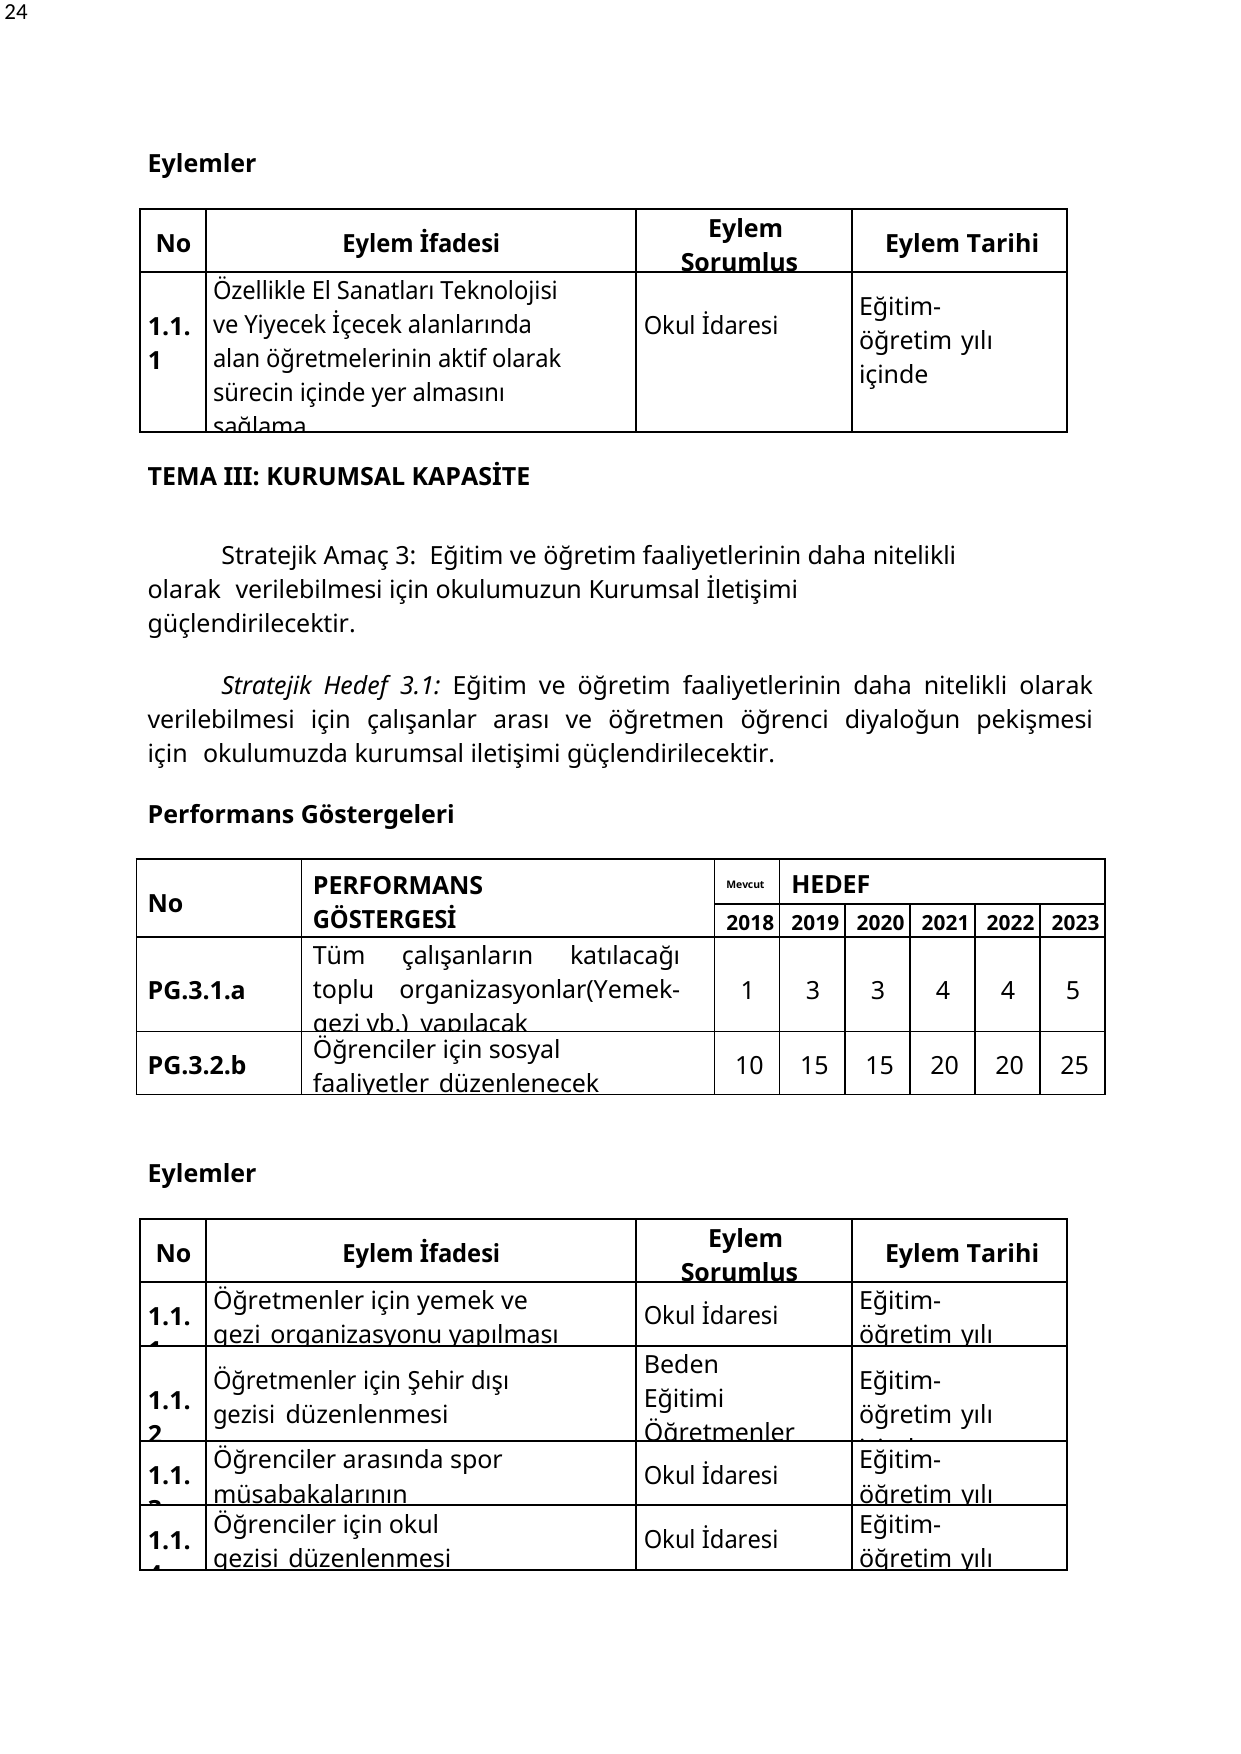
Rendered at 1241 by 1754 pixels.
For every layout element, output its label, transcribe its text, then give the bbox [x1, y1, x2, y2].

table_cell Öğrenciler için okul gezisi düzenlenmesi [207, 1506, 635, 1569]
table_cell 3 [780, 938, 844, 1031]
table_cell 20 [911, 1032, 974, 1094]
text Performans Göstergeleri [147, 797, 1117, 831]
table_cell Tüm çalışanların katılacağı toplu organizasyonlar(Yemek-gezi vb.) yapılacak [302, 938, 714, 1031]
table_cell Okul İdaresi [637, 1442, 851, 1504]
table_cell 2019 [780, 905, 844, 936]
table_cell PG.3.1.a [137, 938, 301, 1031]
text Eylemler [147, 1156, 1117, 1189]
table_cell Öğretmenler için yemek ve gezi organizasyonu yapılması [207, 1283, 635, 1345]
table_cell Öğrenciler için sosyal faaliyetler düzenlenecek [302, 1032, 714, 1094]
table_header No [141, 210, 205, 271]
table_cell 2018 [715, 905, 779, 936]
table_cell Eğitim-öğretim yılı içinde [853, 1283, 1066, 1345]
table_cell 1.1.4 [141, 1506, 205, 1569]
table_header Mevcut [715, 860, 779, 903]
table_cell 1.1.1 [141, 273, 205, 431]
table_cell 3 [846, 938, 909, 1031]
table_cell Eğitim-öğretim yılı içinde [853, 273, 1066, 431]
table_cell 1 [715, 938, 779, 1031]
table_header Eylem Sorumlusu [637, 1220, 851, 1281]
table_header PERFORMANS GÖSTERGESİ [302, 860, 714, 936]
table_cell 1.1.2 [141, 1347, 205, 1440]
table_header Eylem İfadesi [207, 1220, 635, 1281]
table_cell Öğretmenler için Şehir dışı gezisi düzenlenmesi [207, 1347, 635, 1440]
text TEMA III: KURUMSAL KAPASİTE [147, 459, 1117, 493]
table_header Eylem Sorumlusu [637, 210, 851, 271]
table_header Eylem İfadesi [207, 210, 635, 271]
table_cell Okul İdaresi [637, 1506, 851, 1569]
table_header No [141, 1220, 205, 1281]
table_cell 2023 [1041, 905, 1104, 936]
table_header Eylem Tarihi [853, 210, 1066, 271]
text Stratejik Amaç 3: Eğitim ve öğretim faaliyetlerinin daha nitelikli olarak verilebilmesi için okulumuzun Kurumsal İletişimi güçlendirilecektir. [147, 538, 1010, 640]
table_cell 15 [846, 1032, 909, 1094]
table_cell PG.3.2.b [137, 1032, 301, 1094]
table_cell Eğitim-öğretim yılı içinde [853, 1347, 1066, 1440]
table_cell 4 [911, 938, 974, 1031]
table_cell 1.1.3 [141, 1442, 205, 1504]
table_cell 10 [715, 1032, 779, 1094]
table_cell Beden Eğitimi Öğretmenleri, Okul İdaresi [637, 1347, 851, 1440]
table_cell 1.1.1 [141, 1283, 205, 1345]
table_cell 25 [1041, 1032, 1104, 1094]
table_cell 2022 [976, 905, 1039, 936]
table_header HEDEF [780, 860, 1104, 903]
text Stratejik Hedef 3.1: Eğitim ve öğretim faaliyetlerinin daha nitelikli olarak verilebilmesi için çalışanlar arası ve öğretmen öğrenci diyaloğun pekişmesi için okulumuzda kurumsal iletişimi güçlendirilecektir. [147, 667, 1093, 770]
table_cell 5 [1041, 938, 1104, 1031]
table_cell Eğitim-öğretim yılı içinde [853, 1506, 1066, 1569]
table_cell 15 [780, 1032, 844, 1094]
table_cell Okul İdaresi [637, 273, 851, 431]
table_cell 4 [976, 938, 1039, 1031]
table_cell Özellikle El Sanatları Teknolojisi ve Yiyecek İçecek alanlarında alan öğretmelerinin aktif olarak sürecin içinde yer almasını sağlama [207, 273, 635, 431]
text Eylemler [147, 146, 1117, 179]
table_cell Öğrenciler arasında spor müsabakalarının düzenlenmesi [207, 1442, 635, 1504]
table_cell Eğitim-öğretim yılı içinde [853, 1442, 1066, 1504]
table_cell 20 [976, 1032, 1039, 1094]
table_header Eylem Tarihi [853, 1220, 1066, 1281]
table_cell 2020 [846, 905, 909, 936]
table_cell Okul İdaresi [637, 1283, 851, 1345]
table_cell 2021 [911, 905, 974, 936]
table_header No [137, 860, 301, 936]
